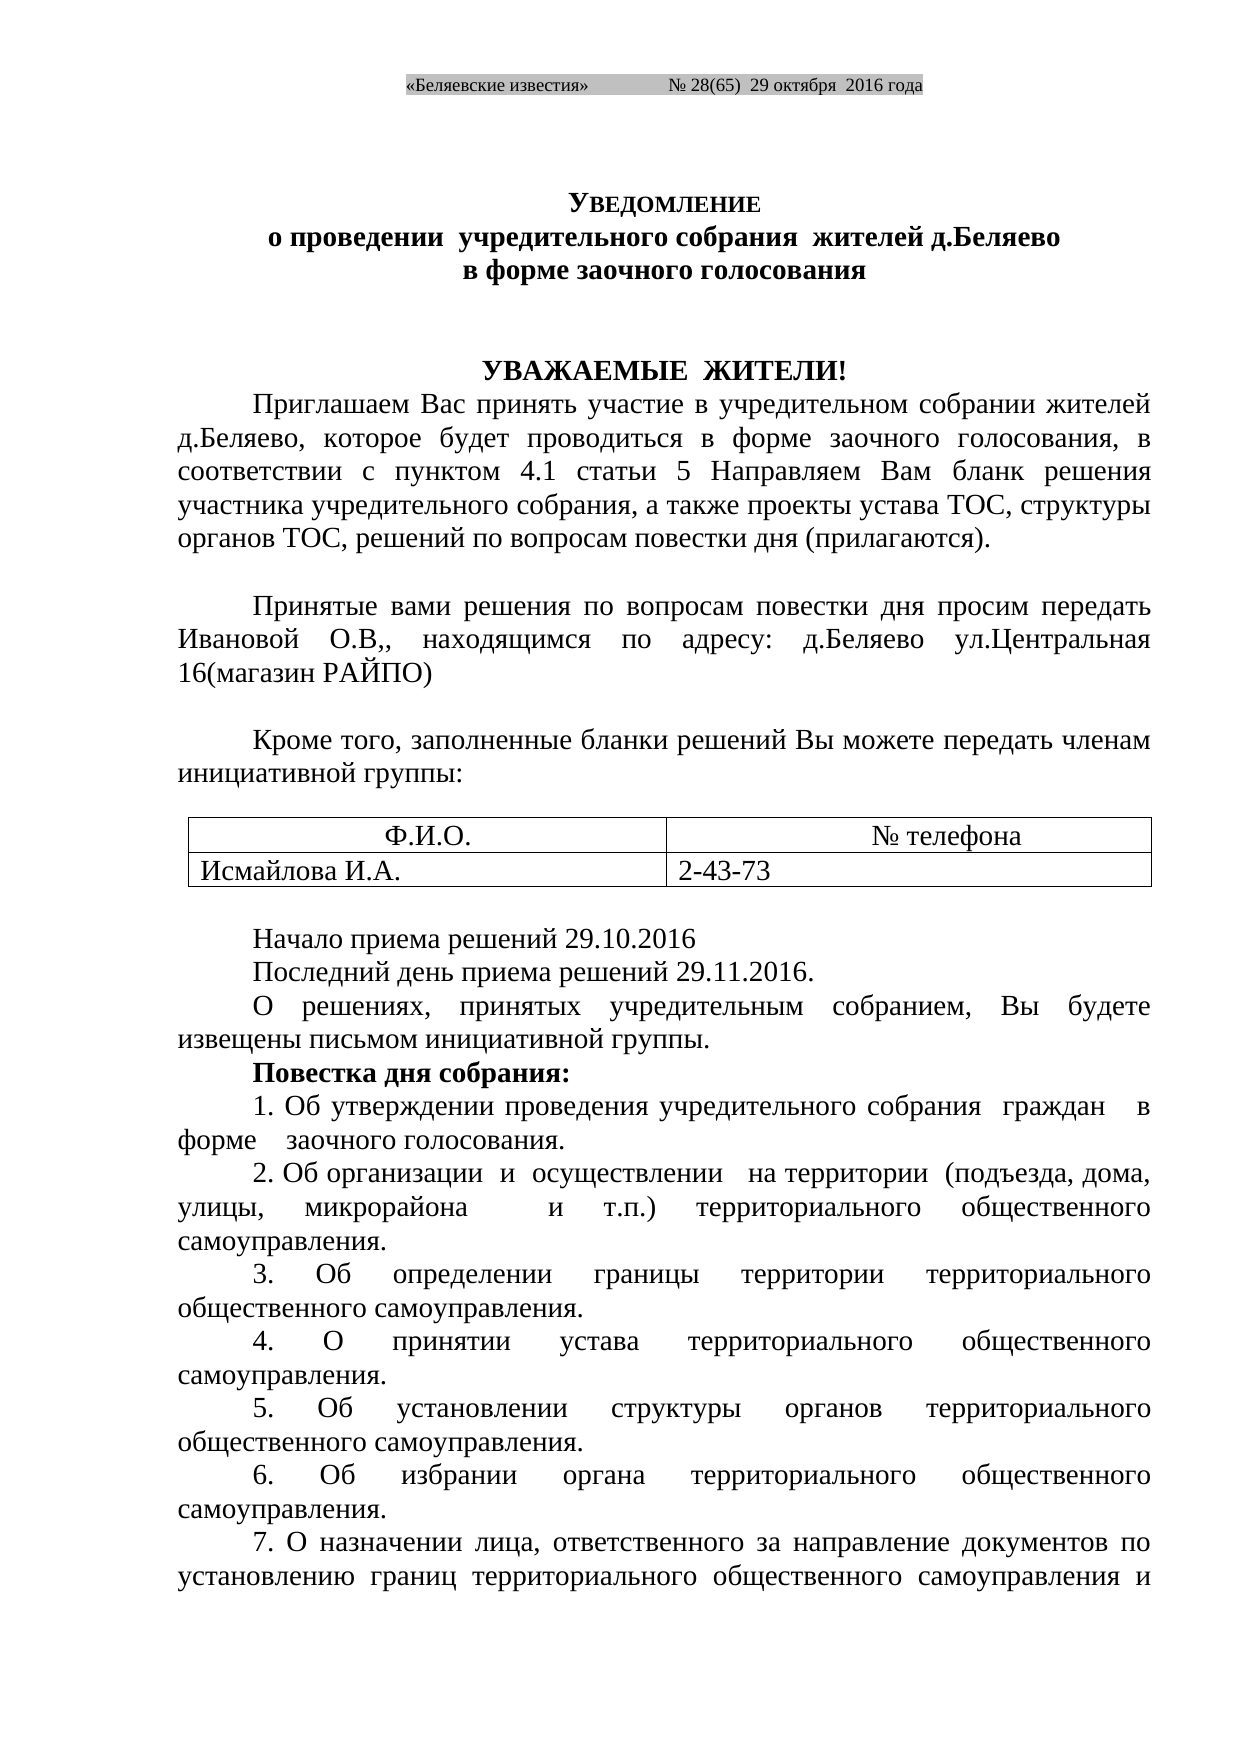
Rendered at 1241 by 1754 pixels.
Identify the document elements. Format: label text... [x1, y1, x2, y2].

table_cell 2-43-73 [667, 853, 1151, 886]
text о проведении учредительного собрания жителей д.Беляево [177, 219, 1152, 252]
text О решениях, принятых учредительным собранием, Вы будете извещены письмом инициативной группы. [177, 988, 1152, 1055]
text Принятые вами решения по вопросам повестки дня просим передать Ивановой О.В,, находящимся по адресу: д.Беляево ул.Центральная 16(магазин РАЙПО) [177, 588, 1152, 688]
text Кроме того, заполненные бланки решений Вы можете передать членам инициативной группы: [177, 722, 1152, 789]
text 1. Об утверждении проведения учредительного собрания граждан в форме заочного голосования. [177, 1088, 1152, 1156]
text Начало приема решений 29.10.2016 [177, 921, 1152, 954]
table_header № телефона [667, 818, 1151, 852]
table_header Ф.И.О. [189, 818, 666, 852]
text Повестка дня собрания: [177, 1055, 1152, 1088]
text 4. О принятии устава территориального общественного самоуправления. [177, 1323, 1152, 1390]
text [177, 1524, 1152, 1592]
text 6. Об избрании органа территориального общественного самоуправления. [177, 1457, 1152, 1524]
text Уведомление [177, 185, 1152, 219]
text Последний день приема решений 29.11.2016. [177, 954, 1152, 988]
text 3. Об определении границы территории территориального общественного самоуправления. [177, 1256, 1152, 1323]
text в форме заочного голосования [177, 252, 1152, 286]
table_cell Исмайлова И.А. [189, 853, 666, 886]
text Приглашаем Вас принять участие в учредительном собрании жителей д.Беляево, которое будет проводиться в форме заочного голосования, в соответствии с пунктом 4.1 статьи 5 Направляем Вам бланк решения участника учредительного собрания, а также проекты устава ТОС, структуры органов ТОС, решений по вопросам повестки дня (прилагаются). [177, 386, 1152, 554]
text 2. Об организации и осуществлении на территории (подъезда, дома, улицы, микрорайона и т.п.) территориального общественного самоуправления. [177, 1156, 1152, 1256]
text 5. Об установлении структуры органов территориального общественного самоуправления. [177, 1390, 1152, 1457]
text Уважаемые жители! [177, 353, 1152, 386]
